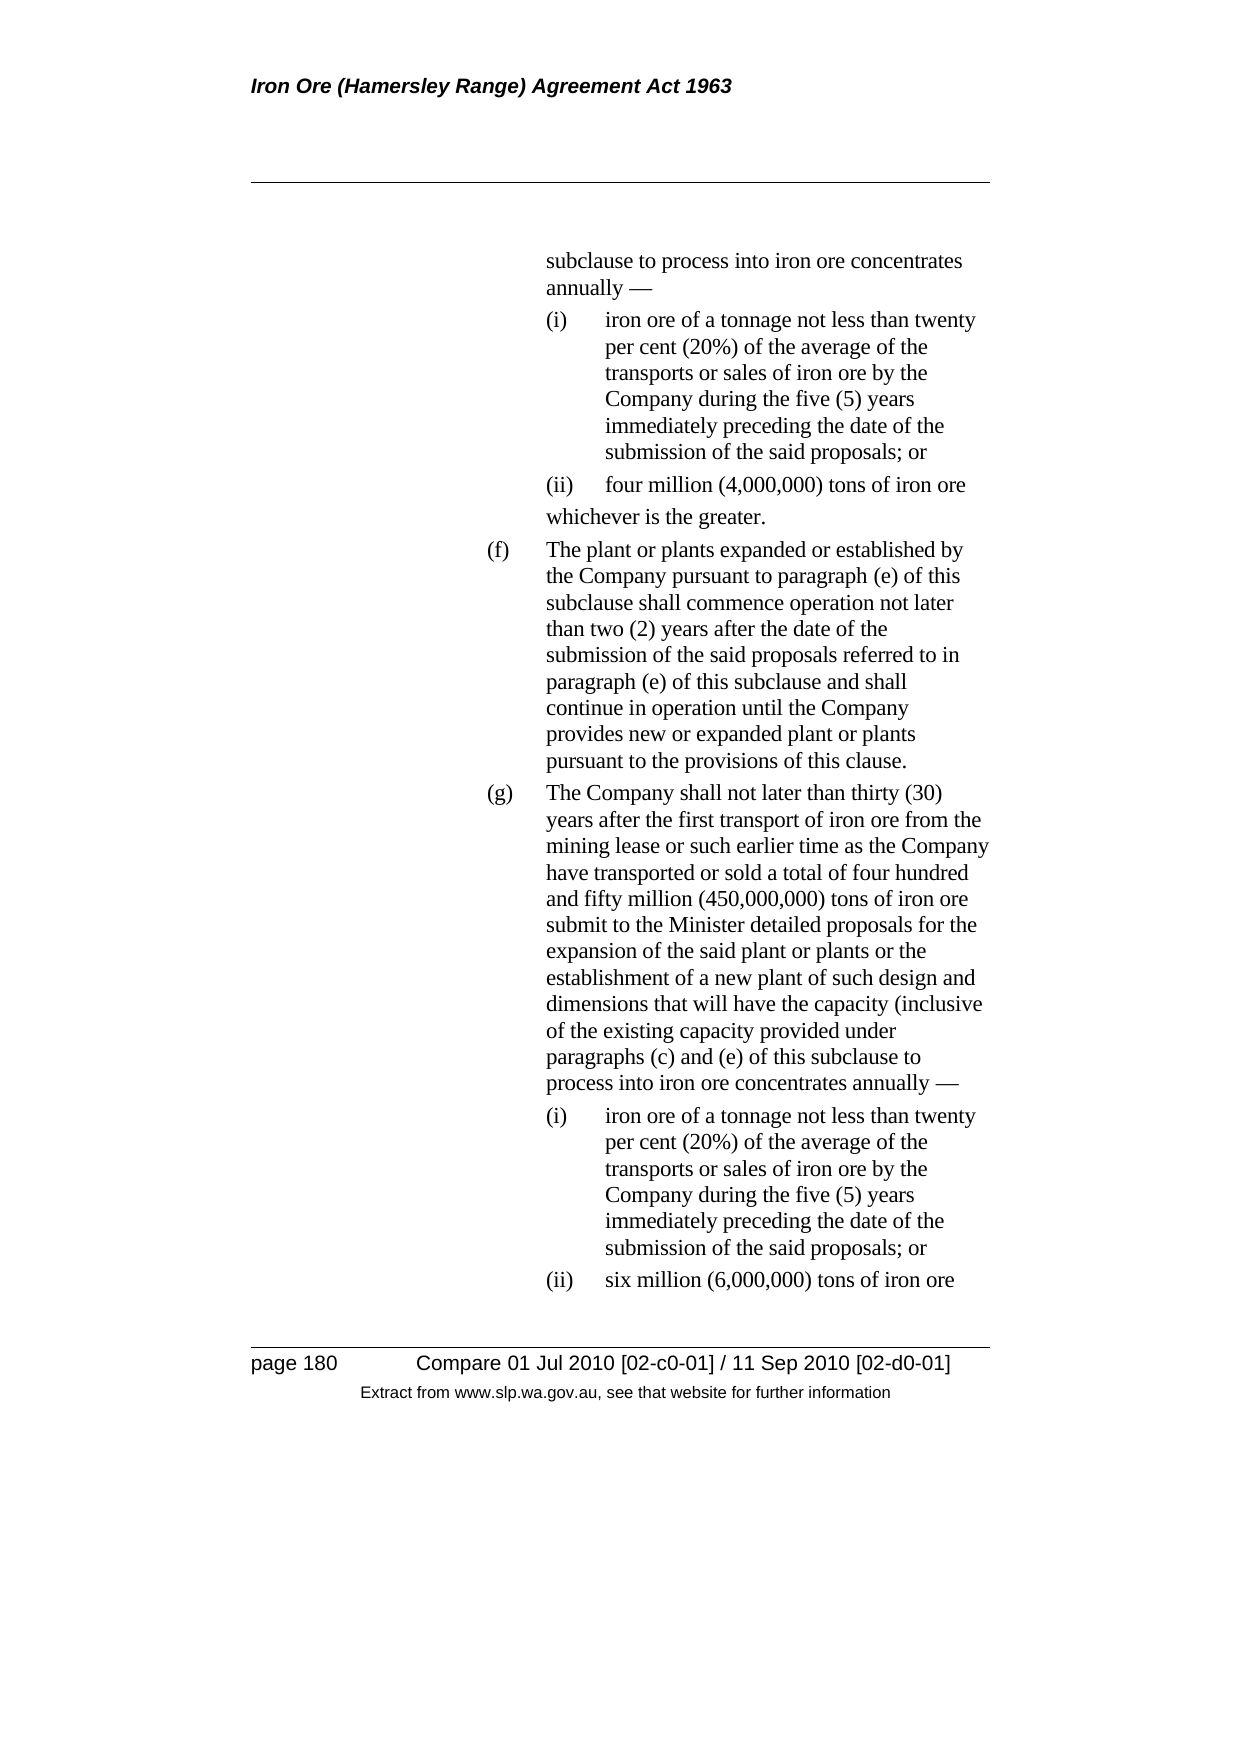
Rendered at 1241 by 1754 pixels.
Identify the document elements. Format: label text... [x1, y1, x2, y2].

text (i) iron ore of a tonnage not less than twenty per cent (20%) of the average of the transports or sales of iron ore by the Company during the five (5) years immediately preceding the date of the submission of the said proposals; or [251, 1102, 990, 1260]
text whichever is the greater. [251, 503, 990, 530]
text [251, 247, 990, 300]
text (i) iron ore of a tonnage not less than twenty per cent (20%) of the average of the transports or sales of iron ore by the Company during the five (5) years immediately preceding the date of the submission of the said proposals; or [251, 306, 990, 464]
text (ii) six million (6,000,000) tons of iron ore [251, 1266, 990, 1293]
text (f) The plant or plants expanded or established by the Company pursuant to paragraph (e) of this subclause shall commence operation not later than two (2) years after the date of the submission of the said proposals referred to in paragraph (e) of this subclause and shall continue in operation until the Company provides new or expanded plant or plants pursuant to the provisions of this clause. [251, 536, 990, 773]
text (g) The Company shall not later than thirty (30) years after the first transport of iron ore from the mining lease or such earlier time as the Company have transported or sold a total of four hundred and fifty million (450,000,000) tons of iron ore submit to the Minister detailed proposals for the expansion of the said plant or plants or the establishment of a new plant of such design and dimensions that will have the capacity (inclusive of the existing capacity provided under paragraphs (c) and (e) of this subclause to process into iron ore concentrates annually — [251, 779, 990, 1096]
text (ii) four million (4,000,000) tons of iron ore [251, 471, 990, 497]
